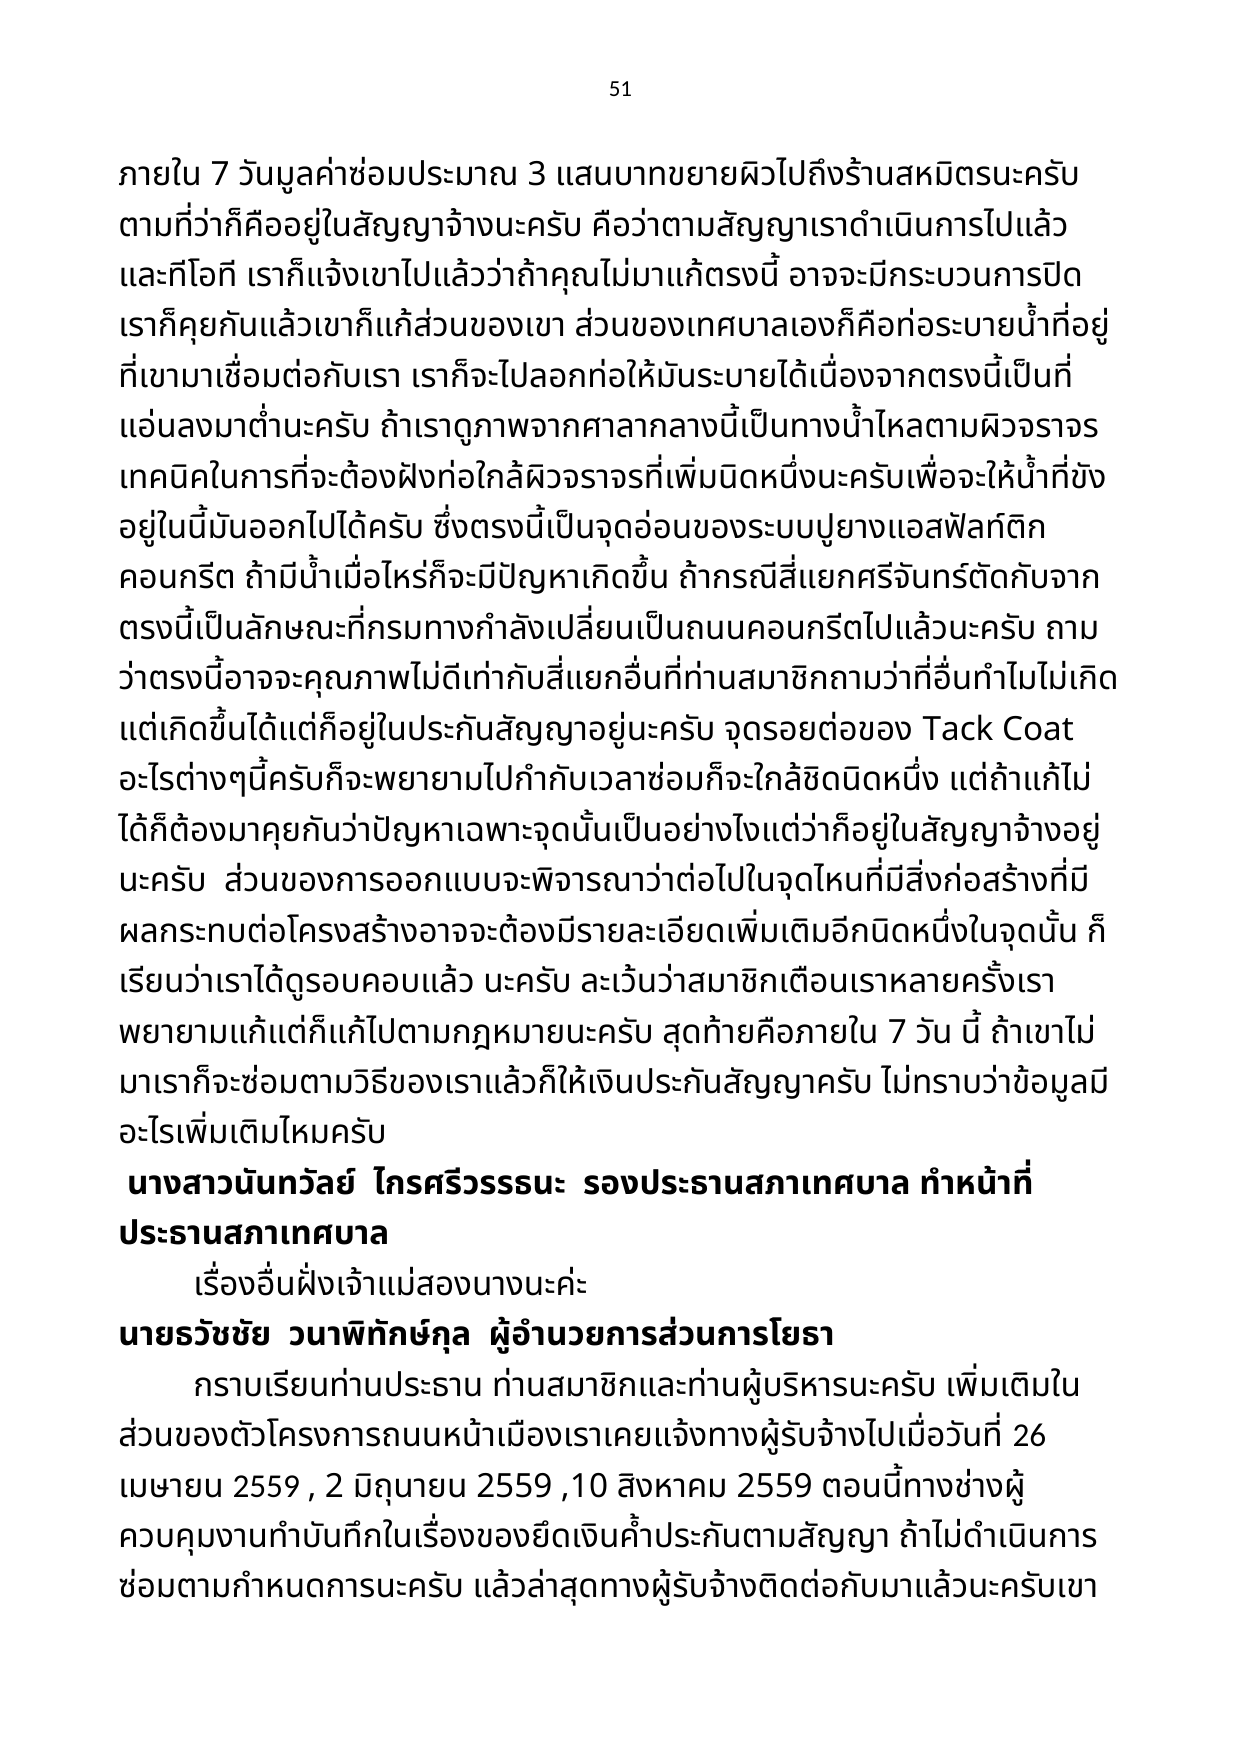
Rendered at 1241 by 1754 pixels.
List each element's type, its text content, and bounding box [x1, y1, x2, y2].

text นางสาวนันทวัลย์ ไกรศรีวรรธนะ รองประธานสภาเทศบาล ทำหน้าที่ประธานสภาเทศบาล [118, 1159, 1122, 1260]
text เรื่องอื่นฝั่งเจ้าแม่สองนางนะค่ะ [118, 1260, 1122, 1310]
text นายธวัชชัย วนาพิทักษ์กุล ผู้อำนวยการส่วนการโยธา [118, 1310, 1122, 1361]
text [118, 150, 1122, 1159]
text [118, 1361, 1122, 1613]
